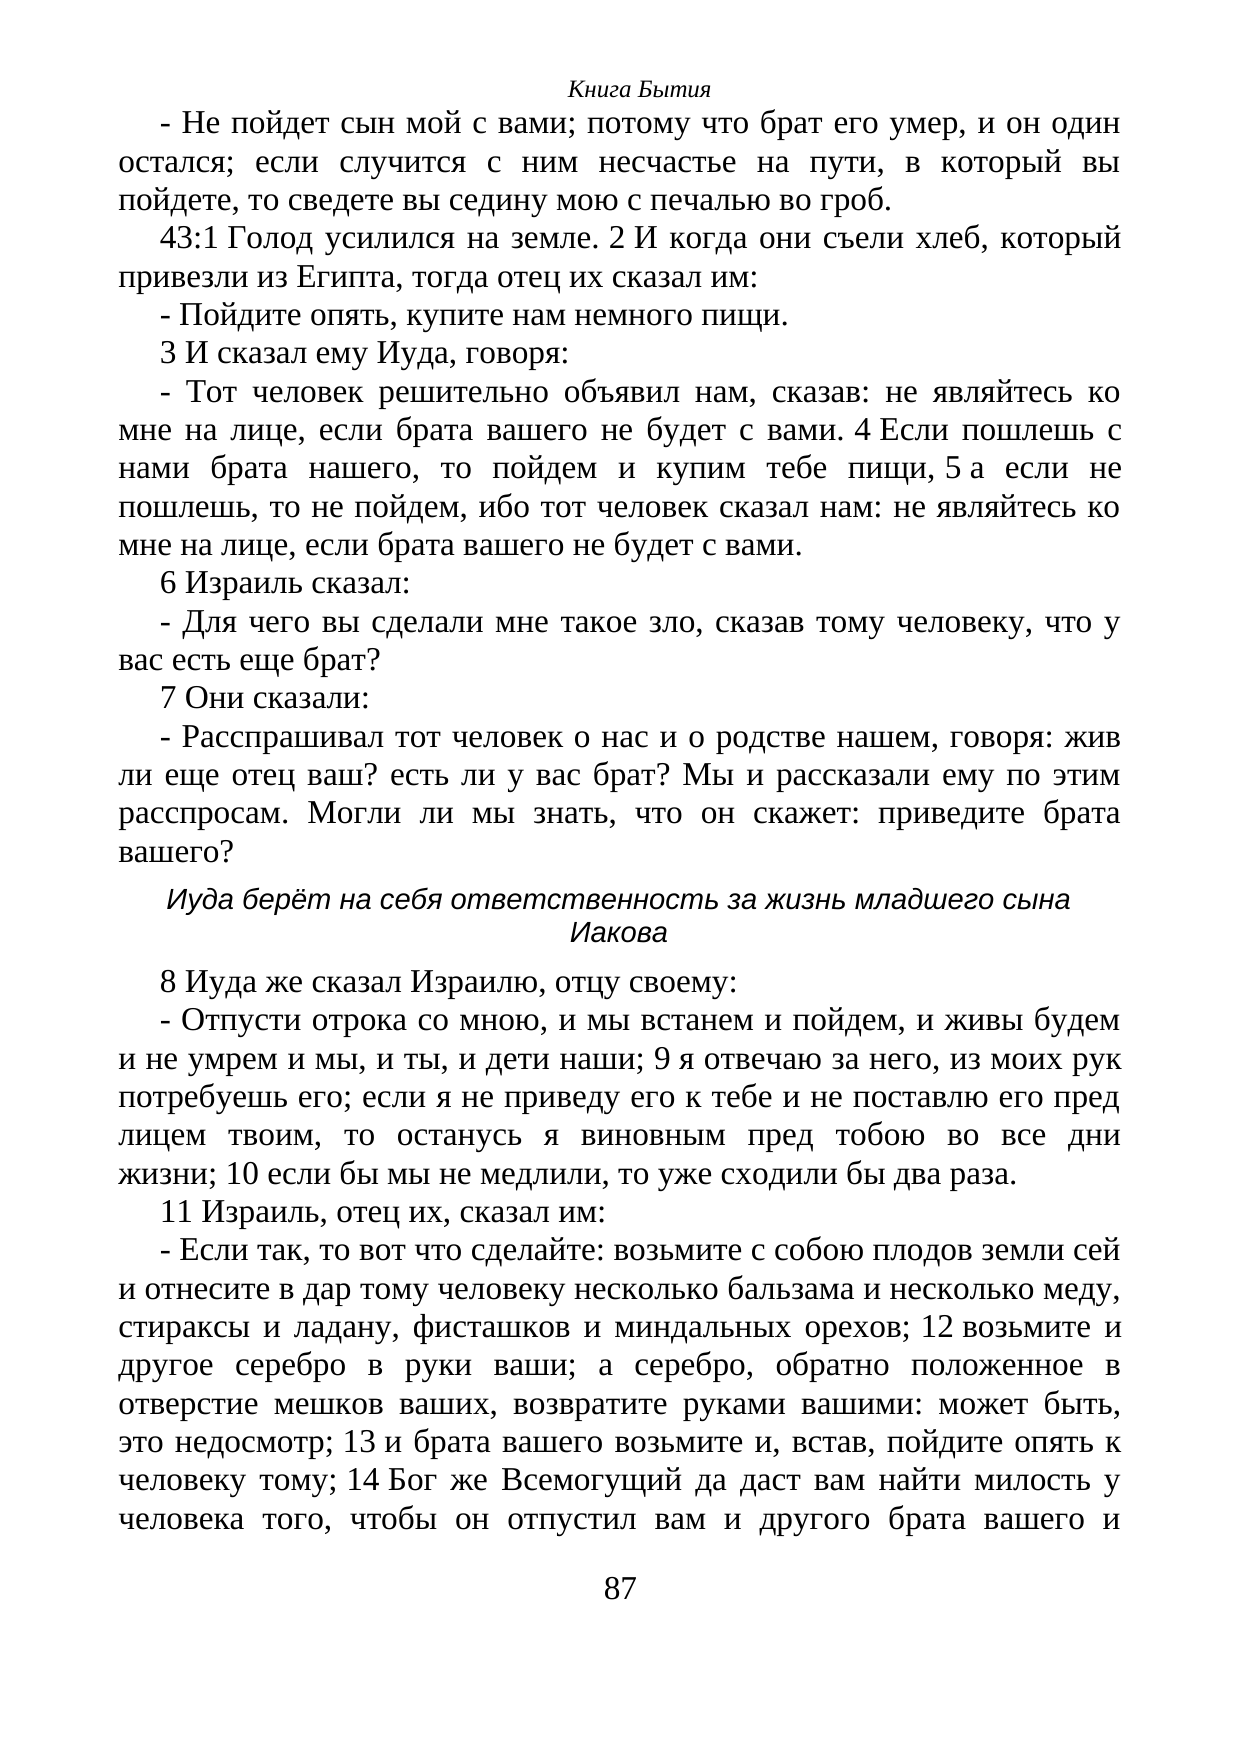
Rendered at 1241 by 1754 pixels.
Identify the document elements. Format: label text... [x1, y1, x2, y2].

text 6 Израиль сказал: [118, 563, 1122, 601]
text - Не пойдет сын мой с вами; потому что брат его умер, и он один остался; если случится с ним несчастье на пути, в который вы пойдете, то сведете вы седину мою с печалью во гроб. [118, 103, 1122, 218]
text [118, 1230, 1122, 1536]
text 3 И сказал ему Иуда, говоря: [118, 333, 1122, 371]
text - Расспрашивал тот человек о нас и о родстве нашем, говоря: жив ли еще отец ваш? есть ли у вас брат? Мы и рассказали ему по этим расспросам. Могли ли мы знать, что он скажет: приведите брата вашего? [118, 716, 1122, 869]
text 11 Израиль, отец их, сказал им: [118, 1191, 1122, 1230]
text - Тот человек решительно объявил нам, сказав: не являйтесь ко мне на лице, если брата вашего не будет с вами. 4 Если пошлешь с нами брата нашего, то пойдем и купим тебе пищи, 5 а если не пошлешь, то не пойдем, ибо тот человек сказал нам: не являйтесь ко мне на лице, если брата вашего не будет с вами. [118, 371, 1122, 563]
text 8 Иуда же сказал Израилю, отцу своему: [118, 961, 1122, 1000]
text 7 Они сказали: [118, 678, 1122, 716]
text 43:1 Голод усилился на земле. 2 И когда они съели хлеб, который привезли из Египта, тогда отец их сказал им: [118, 218, 1122, 294]
text - Пойдите опять, купите нам немного пищи. [118, 294, 1122, 333]
text - Для чего вы сделали мне такое зло, сказав тому человеку, что у вас есть еще брат? [118, 601, 1122, 678]
text - Отпусти отрока со мною, и мы встанем и пойдем, и живы будем и не умрем и мы, и ты, и дети наши; 9 я отвечаю за него, из моих рук потребуешь его; если я не приведу его к тебе и не поставлю его пред лицем твоим, то останусь я виновным пред тобою во все дни жизни; 10 если бы мы не медлили, то уже сходили бы два раза. [118, 1000, 1122, 1191]
subtitle Иуда берёт на себя ответственность за жизнь младшего сына Иакова [118, 882, 1122, 949]
